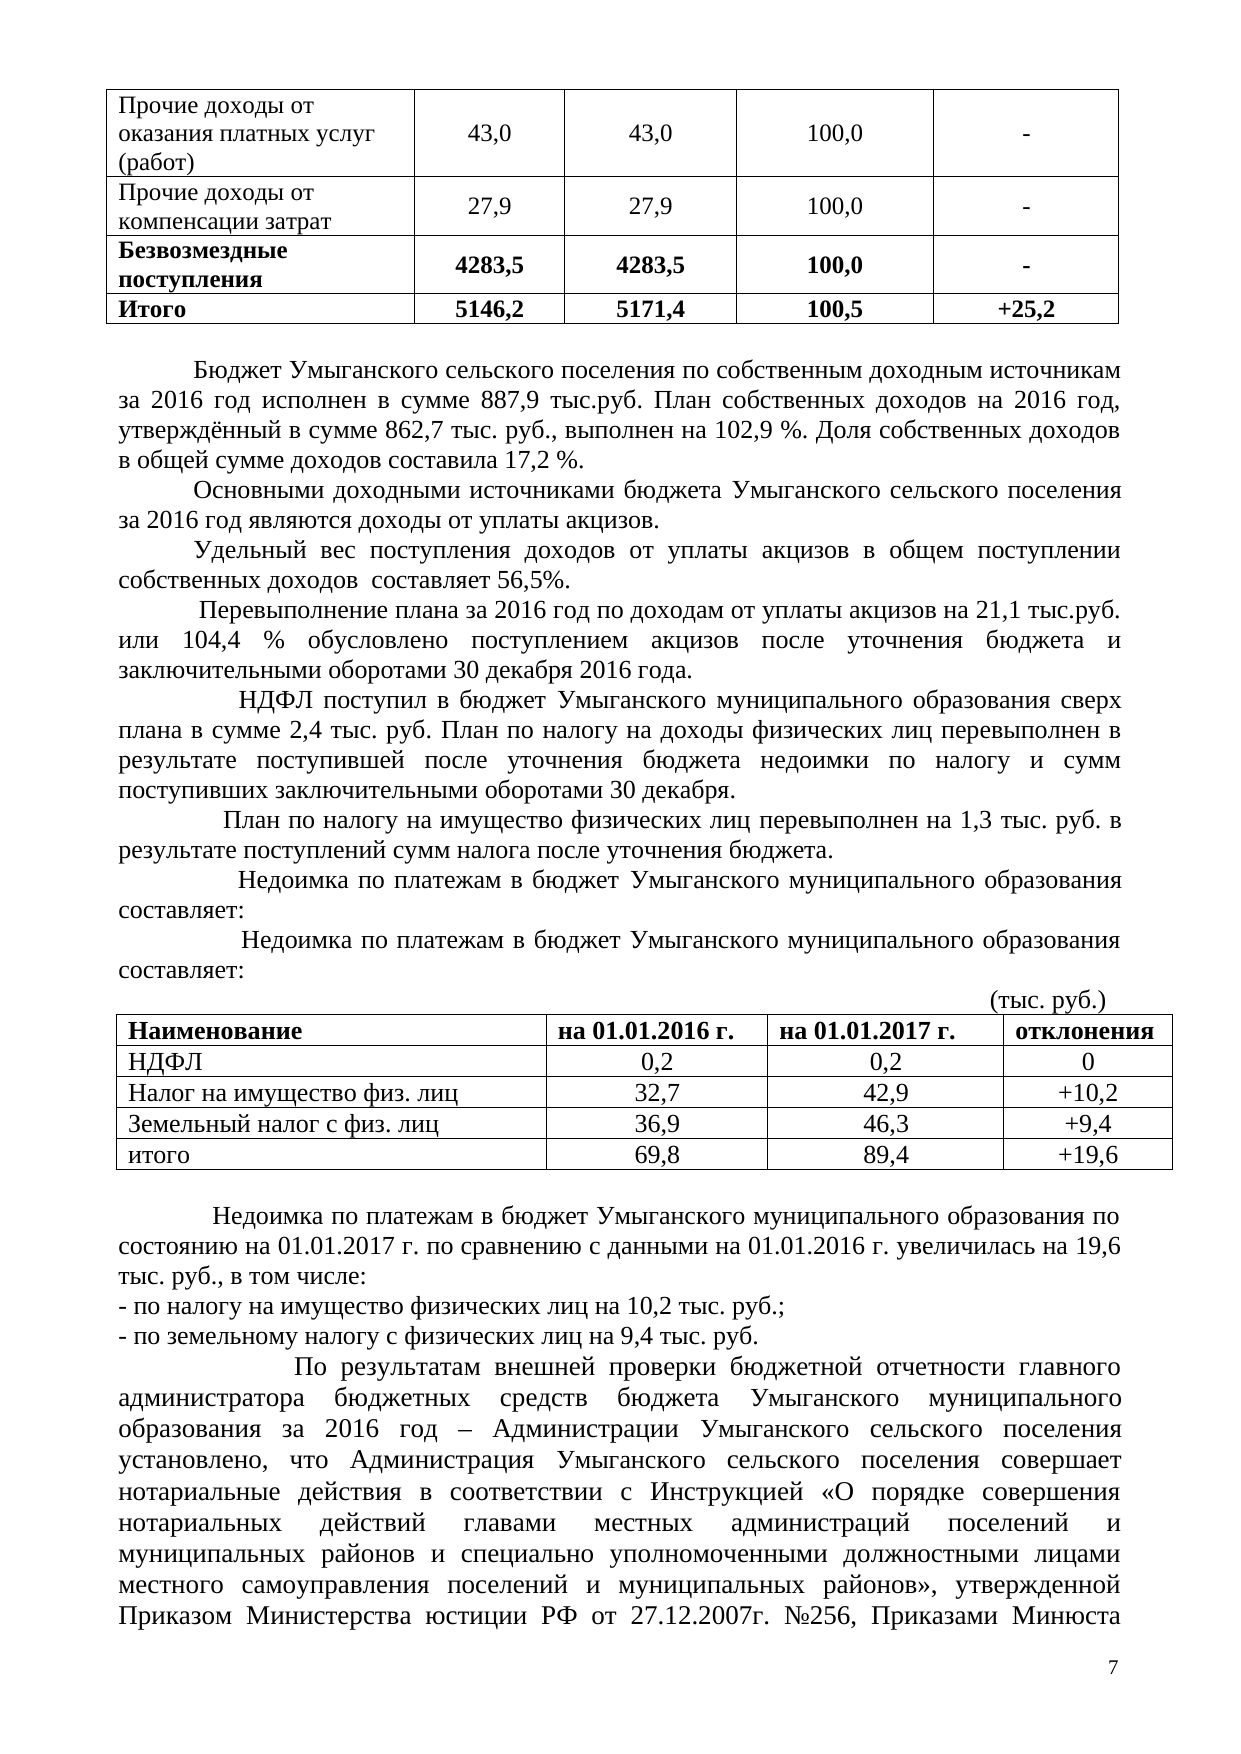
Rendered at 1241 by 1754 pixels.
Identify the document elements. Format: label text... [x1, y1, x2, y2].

table_cell - [934, 236, 1118, 293]
table_cell Итого [107, 294, 414, 323]
table_cell 4283,5 [415, 236, 564, 293]
table_cell 0,2 [768, 1046, 1003, 1076]
table_cell Прочие доходы от оказания платных услуг (работ) [107, 90, 414, 176]
text (тыс. руб.) [118, 984, 1122, 1014]
table_header Наименование [117, 1015, 546, 1045]
table_cell Прочие доходы от компенсации затрат [107, 177, 414, 234]
table_header отклонения [1004, 1015, 1172, 1045]
table_cell 5146,2 [415, 294, 564, 323]
table_cell 43,0 [415, 90, 564, 176]
table_cell 0 [1004, 1046, 1172, 1076]
table_cell 4283,5 [565, 236, 736, 293]
table_header на 01.01.2017 г. [768, 1015, 1003, 1045]
text План по налогу на имущество физических лиц перевыполнен на 1,3 тыс. руб. в результате поступлений сумм налога после уточнения бюджета. [118, 804, 1122, 864]
text Основными доходными источниками бюджета Умыганского сельского поселения за 2016 год являются доходы от уплаты акцизов. [118, 474, 1122, 534]
table_cell 89,4 [768, 1139, 1003, 1169]
table_header на 01.01.2016 г. [547, 1015, 767, 1045]
table_cell Налог на имущество физ. лиц [117, 1077, 546, 1107]
text Недоимка по платежам в бюджет Умыганского муниципального образования по состоянию на 01.01.2017 г. по сравнению с данными на 01.01.2016 г. увеличилась на 19,6 тыс. руб., в том числе: [118, 1200, 1122, 1290]
text - по земельному налогу с физических лиц на 9,4 тыс. руб. [118, 1320, 1122, 1350]
table_cell 5171,4 [565, 294, 736, 323]
text Удельный вес поступления доходов от уплаты акцизов в общем поступлении собственных доходов составляет 56,5%. [118, 534, 1122, 594]
table_cell 36,9 [547, 1108, 767, 1138]
table_cell - [934, 177, 1118, 234]
text - по налогу на имущество физических лиц на 10,2 тыс. руб.; [118, 1290, 1122, 1320]
table_cell НДФЛ [117, 1046, 546, 1076]
text Бюджет Умыганского сельского поселения по собственным доходным источникам за 2016 год исполнен в сумме 887,9 тыс.руб. План собственных доходов на 2016 год, утверждённый в сумме 862,7 тыс. руб., выполнен на 102,9 %. Доля собственных доходов в общей сумме доходов составила 17,2 %. [118, 354, 1122, 474]
table_cell +19,6 [1004, 1139, 1172, 1169]
table_cell 0,2 [547, 1046, 767, 1076]
table_cell 42,9 [768, 1077, 1003, 1107]
table_cell Земельный налог с физ. лиц [117, 1108, 546, 1138]
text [118, 1350, 1122, 1630]
table_cell 46,3 [768, 1108, 1003, 1138]
text Недоимка по платежам в бюджет Умыганского муниципального образования составляет: [118, 864, 1122, 924]
table_cell 43,0 [565, 90, 736, 176]
text Перевыполнение плана за 2016 год по доходам от уплаты акцизов на 21,1 тыс.руб. или 104,4 % обусловлено поступлением акцизов после уточнения бюджета и заключительными оборотами 30 декабря 2016 года. [118, 594, 1122, 684]
table_cell итого [117, 1139, 546, 1169]
table_cell +25,2 [934, 294, 1118, 323]
table_cell +9,4 [1004, 1108, 1172, 1138]
table_cell 27,9 [415, 177, 564, 234]
table_cell 100,0 [737, 90, 933, 176]
table_cell 100,0 [737, 236, 933, 293]
text Недоимка по платежам в бюджет Умыганского муниципального образования составляет: [118, 924, 1122, 984]
table_cell 100,0 [737, 177, 933, 234]
table_cell Безвозмездные поступления [107, 236, 414, 293]
table_cell 32,7 [547, 1077, 767, 1107]
table_cell 100,5 [737, 294, 933, 323]
table_cell +10,2 [1004, 1077, 1172, 1107]
table_cell - [934, 90, 1118, 176]
text НДФЛ поступил в бюджет Умыганского муниципального образования сверх плана в сумме 2,4 тыс. руб. План по налогу на доходы физических лиц перевыполнен в результате поступившей после уточнения бюджета недоимки по налогу и сумм поступивших заключительными оборотами 30 декабря. [118, 684, 1122, 804]
table_cell 27,9 [565, 177, 736, 234]
table_cell 69,8 [547, 1139, 767, 1169]
